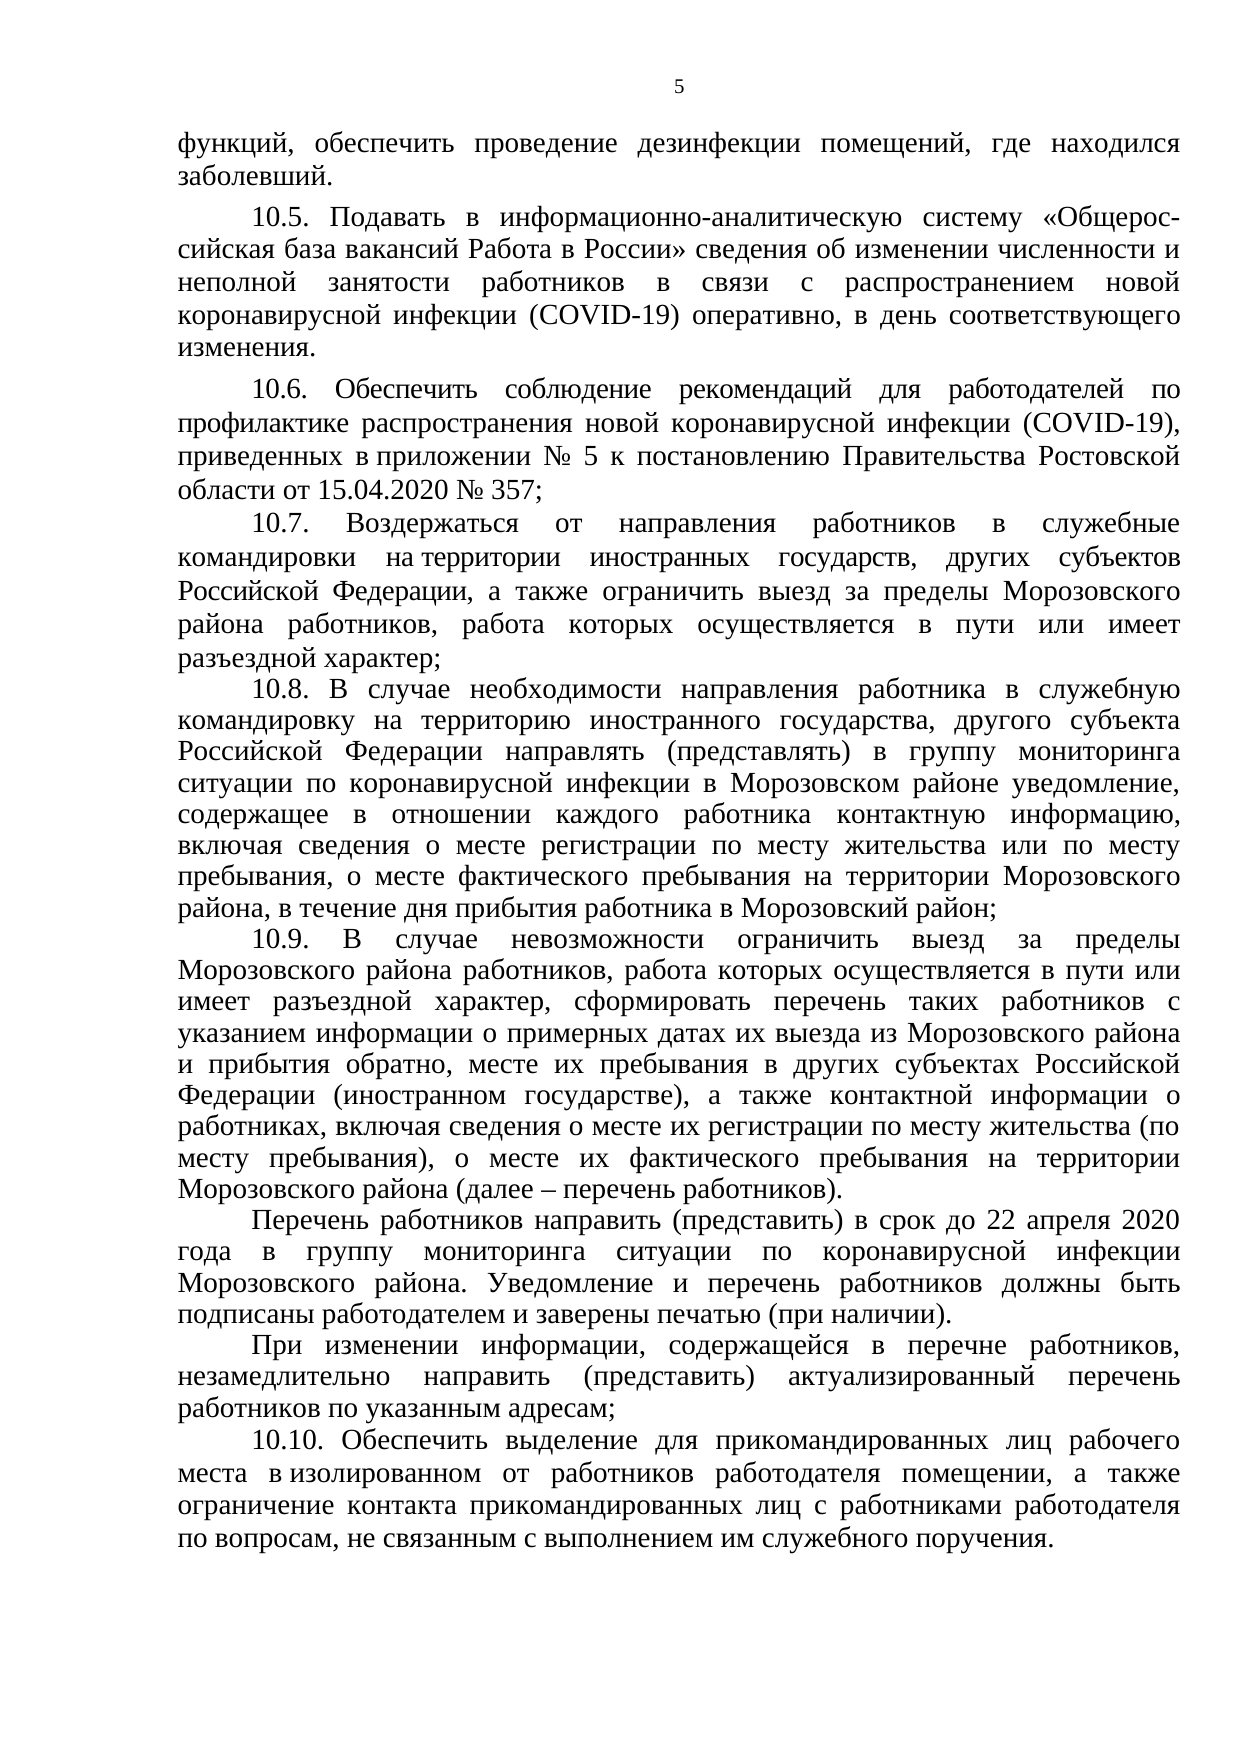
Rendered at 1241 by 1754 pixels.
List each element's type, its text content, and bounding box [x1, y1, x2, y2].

text 10.6. Обеспечить соблюдение рекомендаций для работодателей по профилактике распространения новой коронавирусной инфекции (COVID-19), приведенных в приложении № 5 к постановлению Правительства Ростовской области от 15.04.2020 № 357; [177, 371, 1181, 506]
text Перечень работников направить (представить) в срок до 22 апреля 2020 года в группу мониторинга ситуации по коронавирусной инфекции Морозовского района. Уведомление и перечень работников должны быть подписаны работодателем и заверены печатью (при наличии). [177, 1204, 1181, 1329]
text 10.5. Подавать в информационно-аналитическую систему «Общерос-сийская база вакансий Работа в России» сведения об изменении численности и неполной занятости работников в связи с распространением новой коронавирусной инфекции (COVID-19) оперативно, в день соответствующего изменения. [177, 200, 1181, 363]
text 10.7. Воздержаться от направления работников в служебные командировки на территории иностранных государств, других субъектов Российской Федерации, а также ограничить выезд за пределы Морозовского района работников, работа которых осуществляется в пути или имеет разъездной характер; [177, 506, 1181, 673]
text 10.9. В случае невозможности ограничить выезд за пределы Морозовского района работников, работа которых осуществляется в пути или имеет разъездной характер, сформировать перечень таких работников с указанием информации о примерных датах их выезда из Морозовского района и прибытия обратно, месте их пребывания в других субъектах Российской Федерации (иностранном государстве), а также контактной информации о работниках, включая сведения о месте их регистрации по месту жительства (по месту пребывания), о месте их фактического пребывания на территории Морозовского района (далее – перечень работников). [177, 923, 1181, 1204]
text 10.8. В случае необходимости направления работника в служебную командировку на территорию иностранного государства, другого субъекта Российской Федерации направлять (представлять) в группу мониторинга ситуации по коронавирусной инфекции в Морозовском районе уведомление, содержащее в отношении каждого работника контактную информацию, включая сведения о месте регистрации по месту жительства или по месту пребывания, о месте фактического пребывания на территории Морозовского района, в течение дня прибытия работника в Морозовский район; [177, 673, 1181, 923]
text 10.10. Обеспечить выделение для прикомандированных лиц рабочего места в изолированном от работников работодателя помещении, а также ограничение контакта прикомандированных лиц с работниками работодателя по вопросам, не связанным с выполнением им служебного поручения. [177, 1423, 1181, 1553]
text При изменении информации, содержащейся в перечне работников, незамедлительно направить (представить) актуализированный перечень работников по указанным адресам; [177, 1329, 1181, 1423]
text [177, 127, 1181, 192]
